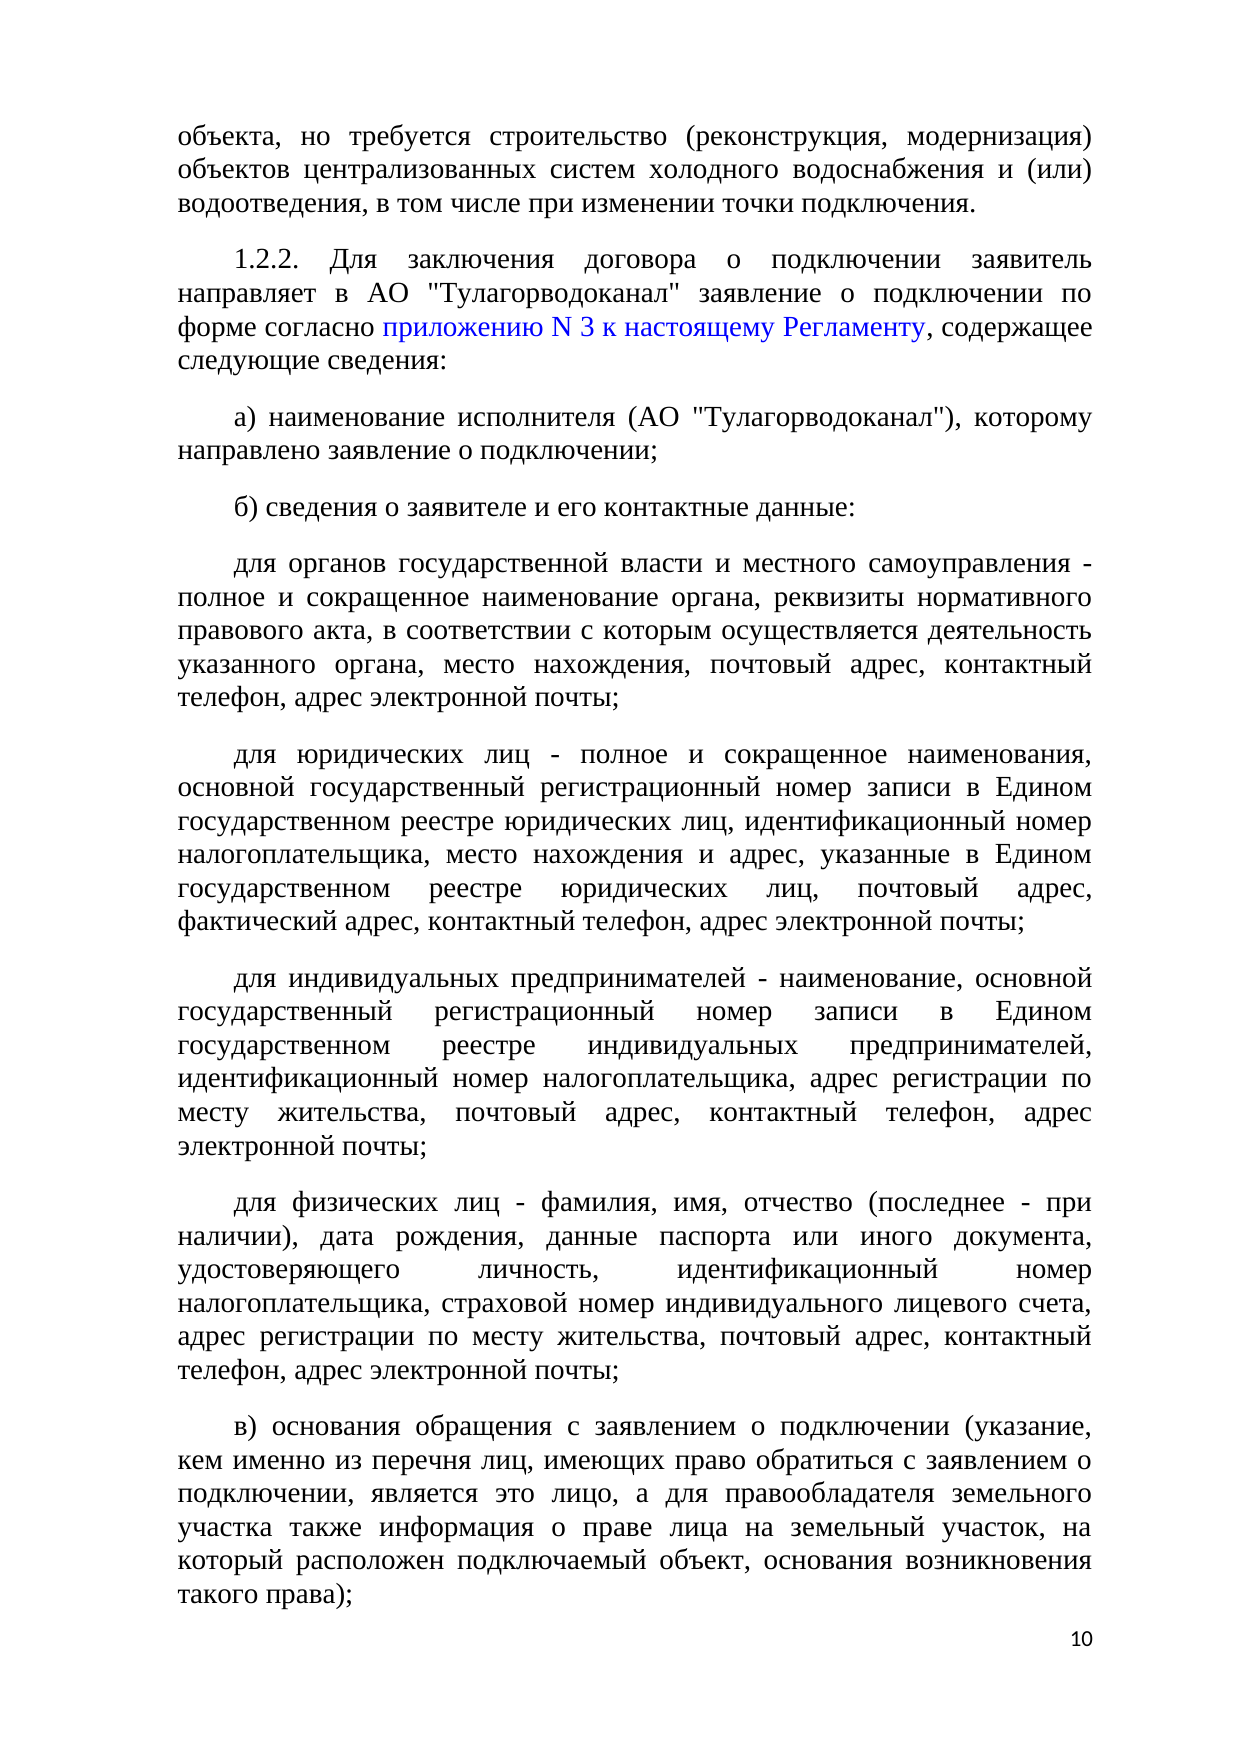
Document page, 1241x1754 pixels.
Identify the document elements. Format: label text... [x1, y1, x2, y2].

text а) наименование исполнителя (АО "Тулагорводоканал"), которому направлено заявление о подключении; [177, 399, 1093, 466]
text для органов государственной власти и местного самоуправления - полное и сокращенное наименование органа, реквизиты нормативного правового акта, в соответствии с которым осуществляется деятельность указанного органа, место нахождения, почтовый адрес, контактный телефон, адрес электронной почты; [177, 545, 1093, 713]
text для физических лиц - фамилия, имя, отчество (последнее - при наличии), дата рождения, данные паспорта или иного документа, удостоверяющего личность, идентификационный номер налогоплательщика, страховой номер индивидуального лицевого счета, адрес регистрации по месту жительства, почтовый адрес, контактный телефон, адрес электронной почты; [177, 1184, 1093, 1385]
text б) сведения о заявителе и его контактные данные: [177, 489, 1093, 522]
text для индивидуальных предпринимателей - наименование, основной государственный регистрационный номер записи в Едином государственном реестре индивидуальных предпринимателей, идентификационный номер налогоплательщика, адрес регистрации по месту жительства, почтовый адрес, контактный телефон, адрес электронной почты; [177, 960, 1093, 1161]
text для юридических лиц - полное и сокращенное наименования, основной государственный регистрационный номер записи в Едином государственном реестре юридических лиц, идентификационный номер налогоплательщика, место нахождения и адрес, указанные в Едином государственном реестре юридических лиц, почтовый адрес, фактический адрес, контактный телефон, адрес электронной почты; [177, 736, 1093, 937]
text 1.2.2. Для заключения договора о подключении заявитель направляет в АО "Тулагорводоканал" заявление о подключении по форме согласно приложению N 3 к настоящему Регламенту, содержащее следующие сведения: [177, 242, 1093, 376]
text в) основания обращения с заявлением о подключении (указание, кем именно из перечня лиц, имеющих право обратиться с заявлением о подключении, является это лицо, а для правообладателя земельного участка также информация о праве лица на земельный участок, на который расположен подключаемый объект, основания возникновения такого права); [177, 1408, 1093, 1609]
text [177, 118, 1093, 219]
